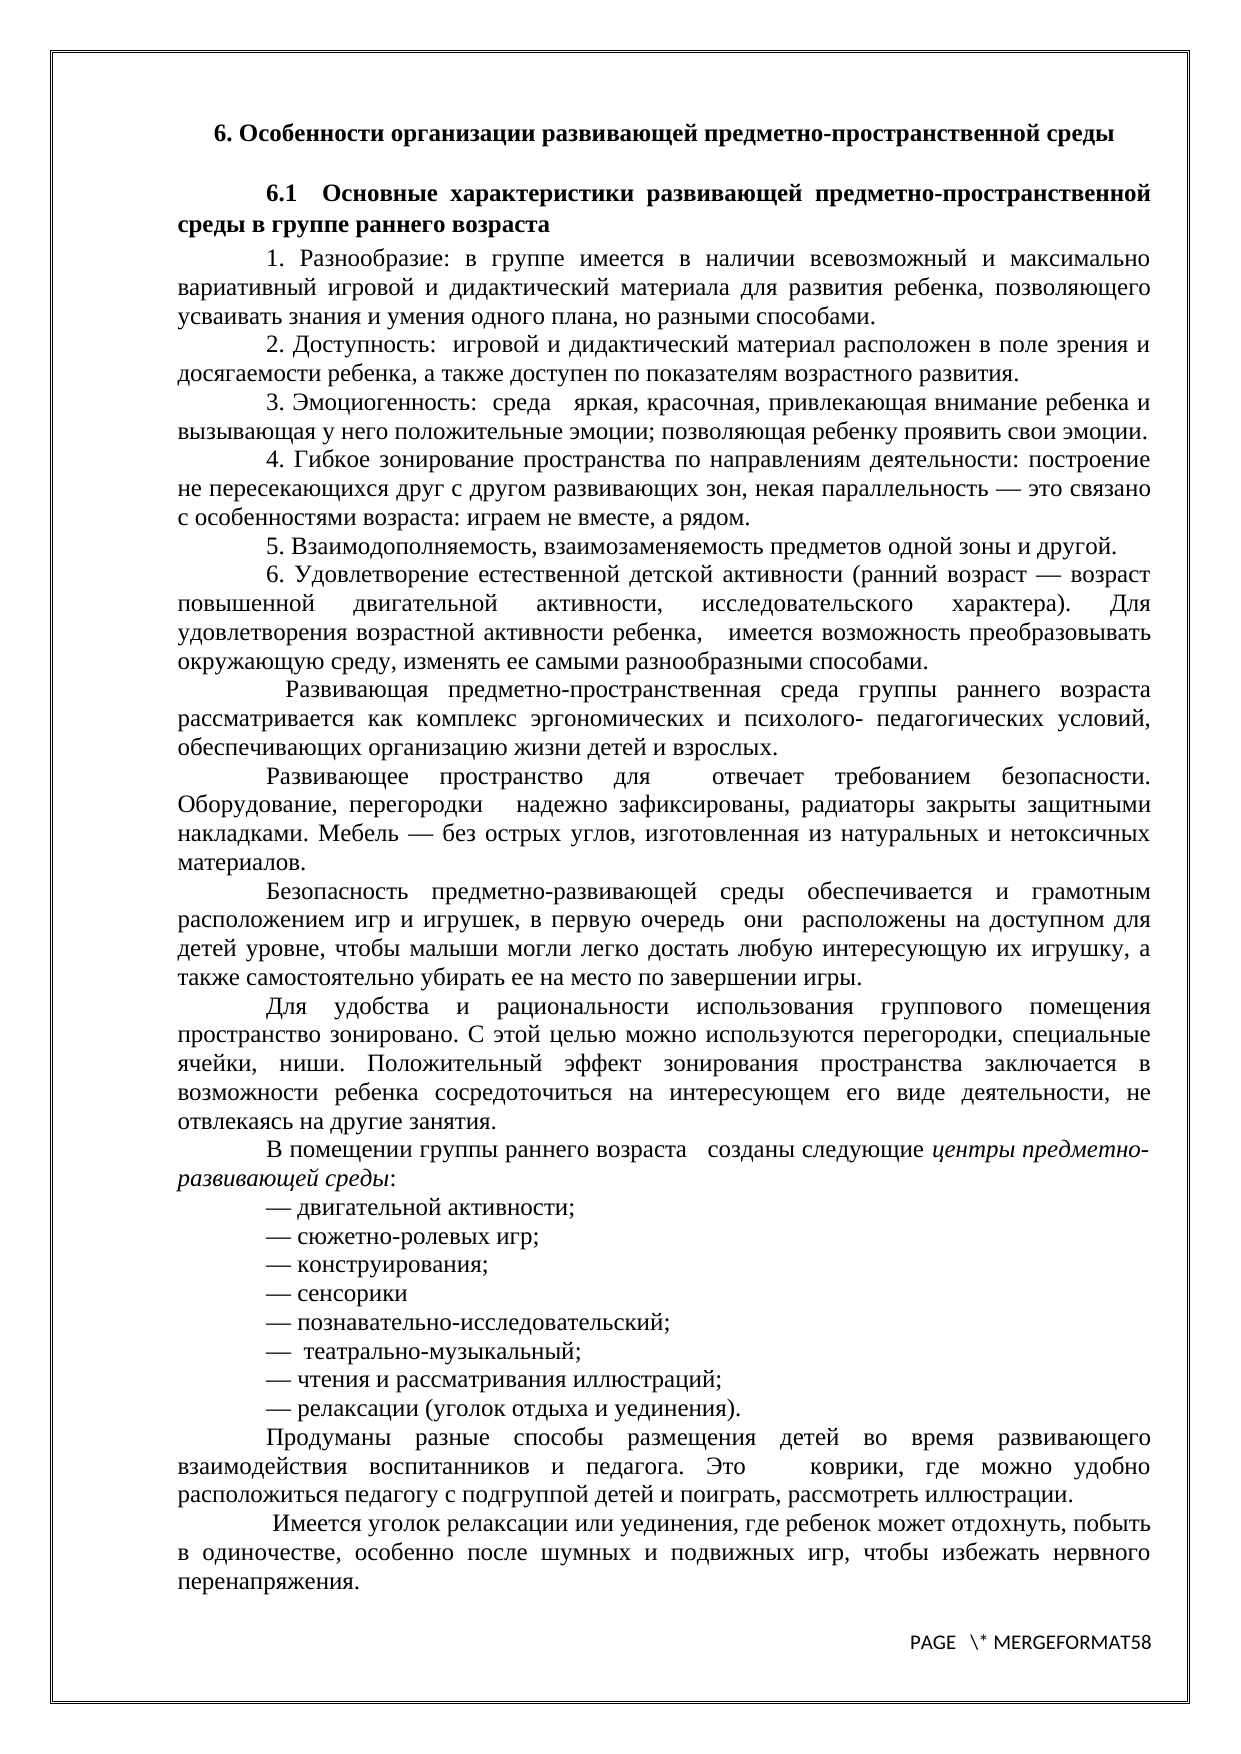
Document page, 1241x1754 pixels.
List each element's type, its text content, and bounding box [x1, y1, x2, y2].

text 6.1 Основные характеристики развивающей предметно-пространственной среды в группе раннего возраста [177, 178, 1152, 238]
text 4. Гибкое зонирование пространства по направлениям деятельности: построение не пересекающихся друг с другом развивающих зон, некая параллельность — это связано с особенностями возраста: играем не вместе, а рядом. [177, 444, 1152, 531]
text — театрально-музыкальный; [177, 1336, 1152, 1364]
text 3. Эмоциогенность: среда яркая, красочная, привлекающая внимание ребенка и вызывающая у него положительные эмоции; позволяющая ребенку проявить свои эмоции. [177, 387, 1152, 444]
text Развивающее пространство для отвечает требованием безопасности. Оборудование, перегородки надежно зафиксированы, радиаторы закрыты защитными накладками. Мебель — без острых углов, изготовленная из натуральных и нетоксичных материалов. [177, 761, 1152, 876]
text 2. Доступность: игровой и дидактический материал расположен в поле зрения и досягаемости ребенка, а также доступен по показателям возрастного развития. [177, 329, 1152, 387]
text — релаксации (уголок отдыха и уединения). [177, 1393, 1152, 1422]
text — сюжетно-ролевых игр; [177, 1221, 1152, 1249]
text — познавательно-исследовательский; [177, 1307, 1152, 1336]
text 6. Удовлетворение естественной детской активности (ранний возраст — возраст повышенной двигательной активности, исследовательского характера). Для удовлетворения возрастной активности ребенка, имеется возможность преобразовывать окружающую среду, изменять ее самыми разнообразными способами. [177, 559, 1152, 674]
text Для удобства и рациональности использования группового помещения пространство зонировано. С этой целью можно используются перегородки, специальные ячейки, ниши. Положительный эффект зонирования пространства заключается в возможности ребенка сосредоточиться на интересующем его виде деятельности, не отвлекаясь на другие занятия. [177, 991, 1152, 1134]
text Развивающая предметно-пространственная среда группы раннего возраста рассматривается как комплекс эргономических и психолого- педагогических условий, обеспечивающих организацию жизни детей и взрослых. [177, 674, 1152, 761]
text — конструирования; [177, 1249, 1152, 1278]
text Продуманы разные способы размещения детей во время развивающего взаимодействия воспитанников и педагога. Это коврики, где можно удобно расположиться педагогу с подгруппой детей и поиграть, рассмотреть иллюстрации. [177, 1422, 1152, 1508]
text — двигательной активности; [177, 1192, 1152, 1221]
text 1. Разнообразие: в группе имеется в наличии всевозможный и максимально вариативный игровой и дидактический материала для развития ребенка, позволяющего усваивать знания и умения одного плана, но разными способами. [177, 243, 1152, 329]
text — сенсорики [177, 1278, 1152, 1307]
text 6. Особенности организации развивающей предметно-пространственной среды [177, 118, 1152, 147]
text Безопасность предметно-развивающей среды обеспечивается и грамотным расположением игр и игрушек, в первую очередь они расположены на доступном для детей уровне, чтобы малыши могли легко достать любую интересующую их игрушку, а также самостоятельно убирать ее на место по завершении игры. [177, 876, 1152, 991]
text Имеется уголок релаксации или уединения, где ребенок может отдохнуть, побыть в одиночестве, особенно после шумных и подвижных игр, чтобы избежать нервного перенапряжения. [177, 1508, 1152, 1594]
text В помещении группы раннего возраста созданы следующие центры предметно-развивающей среды: [177, 1134, 1152, 1192]
text — чтения и рассматривания иллюстраций; [177, 1364, 1152, 1393]
text 5. Взаимодополняемость, взаимозаменяемость предметов одной зоны и другой. [177, 531, 1152, 559]
